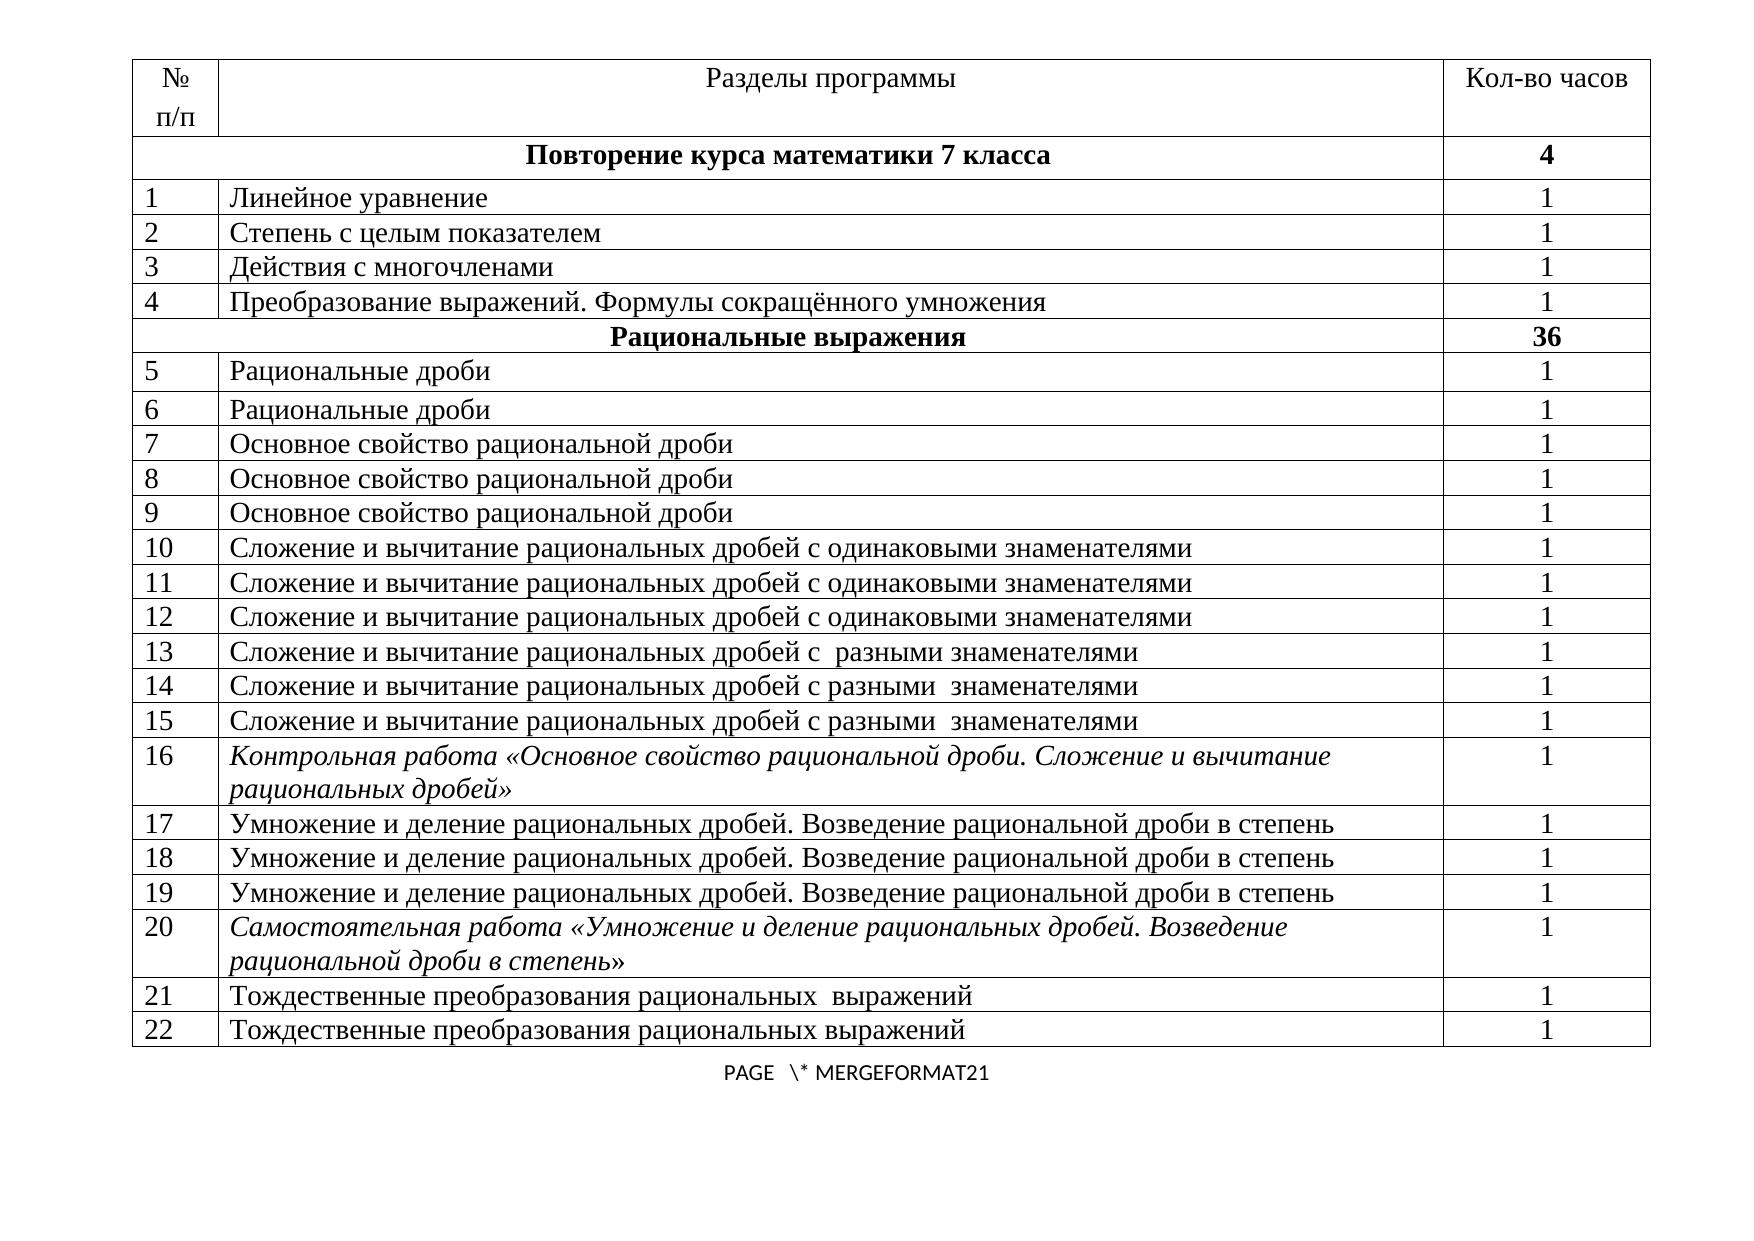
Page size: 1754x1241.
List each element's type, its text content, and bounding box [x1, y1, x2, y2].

table_cell 1 [1444, 461, 1650, 494]
table_cell 1 [1444, 180, 1650, 214]
table_cell Линейное уравнение [219, 180, 1443, 214]
table_cell Сложение и вычитание рациональных дробей с одинаковыми знаменателями [219, 530, 1443, 564]
table_cell Умножение и деление рациональных дробей. Возведение рациональной дроби в степень [219, 840, 1443, 874]
table_cell 1 [1444, 840, 1650, 874]
table_cell Действия с многочленами [219, 250, 1443, 283]
table_cell 21 [133, 978, 218, 1011]
table_cell Умножение и деление рациональных дробей. Возведение рациональной дроби в степень [219, 806, 1443, 839]
table_cell 22 [133, 1012, 218, 1046]
table_cell 16 [133, 738, 218, 805]
table_cell 1 [1444, 875, 1650, 908]
table_cell 18 [133, 840, 218, 874]
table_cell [219, 978, 1443, 1011]
table_cell Преобразование выражений. Формулы сокращённого умножения [219, 284, 1443, 318]
table_header Кол-во часов [1444, 60, 1650, 136]
table_cell 4 [133, 284, 218, 318]
table_cell 12 [133, 599, 218, 633]
table_cell Основное свойство рациональной дроби [219, 461, 1443, 494]
table_cell 1 [1444, 565, 1650, 598]
table_cell Сложение и вычитание рациональных дробей с одинаковыми знаменателями [219, 565, 1443, 598]
table_cell Рациональные дроби [219, 353, 1443, 391]
table_cell 14 [133, 669, 218, 702]
table_cell 1 [1444, 703, 1650, 737]
table_cell 1 [1444, 806, 1650, 839]
table_cell 1 [1444, 215, 1650, 248]
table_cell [219, 1012, 1443, 1046]
table_cell 19 [133, 875, 218, 908]
table_cell 8 [133, 461, 218, 494]
table_cell 1 [1444, 599, 1650, 633]
table_cell 10 [133, 530, 218, 564]
table_header Разделы программы [219, 60, 1443, 136]
table_cell 17 [133, 806, 218, 839]
table_cell Сложение и вычитание рациональных дробей с разными знаменателями [219, 703, 1443, 737]
table_cell 4 [1444, 137, 1650, 179]
table_cell Сложение и вычитание рациональных дробей с разными знаменателями [219, 669, 1443, 702]
table_cell Степень с целым показателем [219, 215, 1443, 248]
table_cell 1 [1444, 669, 1650, 702]
table_cell Рациональные дроби [219, 392, 1443, 425]
table_cell 6 [133, 392, 218, 425]
table_cell 1 [1444, 978, 1650, 1011]
table_cell 3 [133, 250, 218, 283]
table_cell 2 [133, 215, 218, 248]
table_cell 1 [1444, 496, 1650, 529]
table_cell 9 [133, 496, 218, 529]
table_header № п/п [133, 60, 218, 136]
table_cell 1 [1444, 1012, 1650, 1046]
table_cell 1 [1444, 392, 1650, 425]
table_cell 15 [133, 703, 218, 737]
table_cell 1 [1444, 426, 1650, 460]
table_cell 36 [1444, 319, 1650, 352]
table_cell 1 [1444, 910, 1650, 977]
table_cell 20 [133, 910, 218, 977]
table_cell 1 [1444, 284, 1650, 318]
table_cell 11 [133, 565, 218, 598]
table_cell Основное свойство рациональной дроби [219, 496, 1443, 529]
table_cell 1 [1444, 634, 1650, 667]
table_cell 1 [1444, 250, 1650, 283]
table_cell Сложение и вычитание рациональных дробей с одинаковыми знаменателями [219, 599, 1443, 633]
table_cell Самостоятельная работа «Умножение и деление рациональных дробей. Возведение рациональной дроби в степень» [219, 910, 1443, 977]
table_cell Рациональные выражения [133, 319, 1443, 352]
table_cell Сложение и вычитание рациональных дробей с разными знаменателями [219, 634, 1443, 667]
table_cell Умножение и деление рациональных дробей. Возведение рациональной дроби в степень [219, 875, 1443, 908]
table_cell 1 [133, 180, 218, 214]
table_cell 1 [1444, 738, 1650, 805]
table_cell 7 [133, 426, 218, 460]
table_cell Контрольная работа «Основное свойство рациональной дроби. Сложение и вычитание рациональных дробей» [219, 738, 1443, 805]
table_cell 1 [1444, 353, 1650, 391]
table_cell 13 [133, 634, 218, 667]
table_cell 5 [133, 353, 218, 391]
table_cell Повторение курса математики 7 класса [133, 137, 1443, 179]
table_cell Основное свойство рациональной дроби [219, 426, 1443, 460]
table_cell 1 [1444, 530, 1650, 564]
